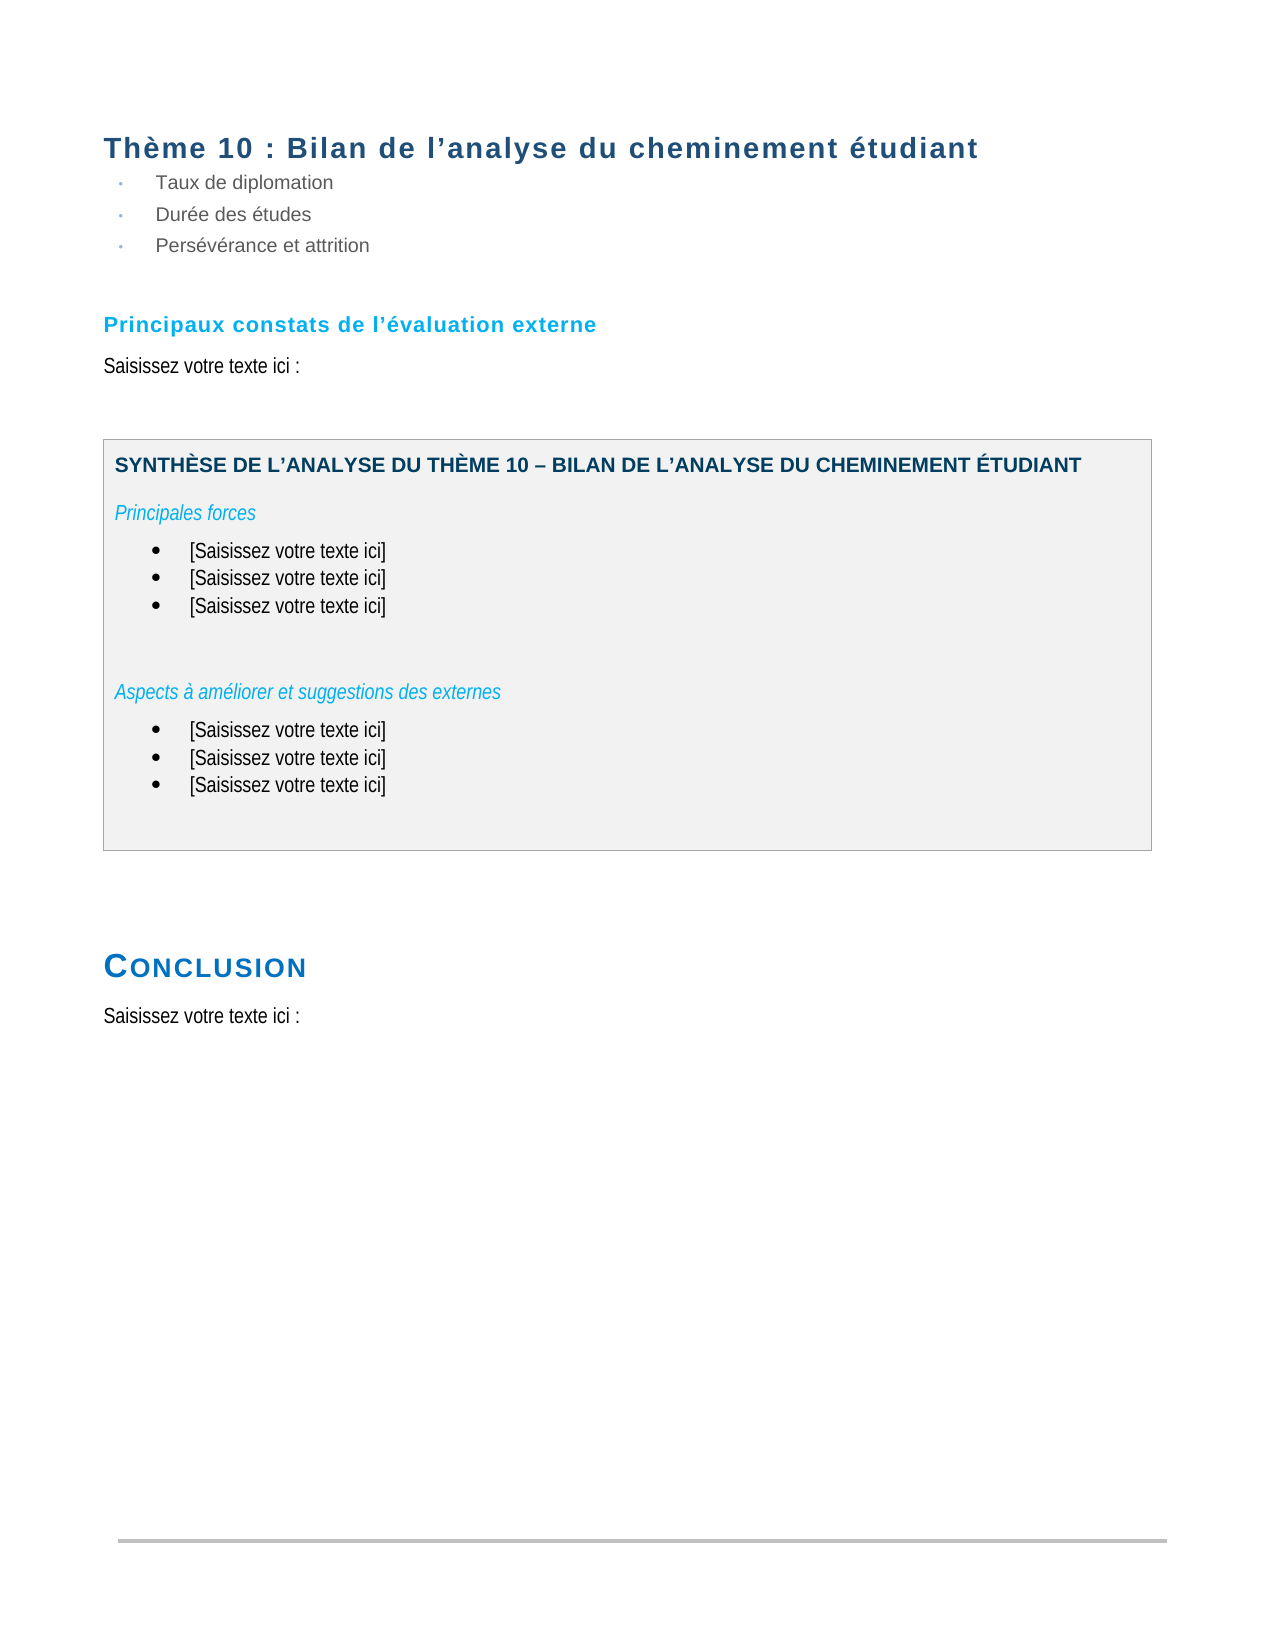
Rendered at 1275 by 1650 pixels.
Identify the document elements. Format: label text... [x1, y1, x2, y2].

table_header SYNTHÈSE DE L’ANALYSE DU THÈME 10 – bilan de l’analyse du cheminement étudiant Principales forces [Saisissez votre texte ici] [Saisissez votre texte ici] [Saisissez votre texte ici] Aspects à améliorer et suggestions des externes [Saisissez votre texte ici] [Saisissez votre texte ici] [Saisissez votre texte ici] [104, 440, 1151, 850]
text Thème 10 : Bilan de l’analyse du cheminement étudiant [103, 131, 1162, 164]
text Conclusion [103, 946, 1162, 984]
text Saisissez votre texte ici : [103, 353, 1162, 378]
text Principaux constats de l’évaluation externe [103, 312, 1162, 337]
list Taux de diplomation [118, 171, 1162, 194]
list Durée des études [118, 203, 1162, 226]
list Persévérance et attrition [118, 234, 1162, 258]
text Saisissez votre texte ici : [103, 1003, 1162, 1028]
